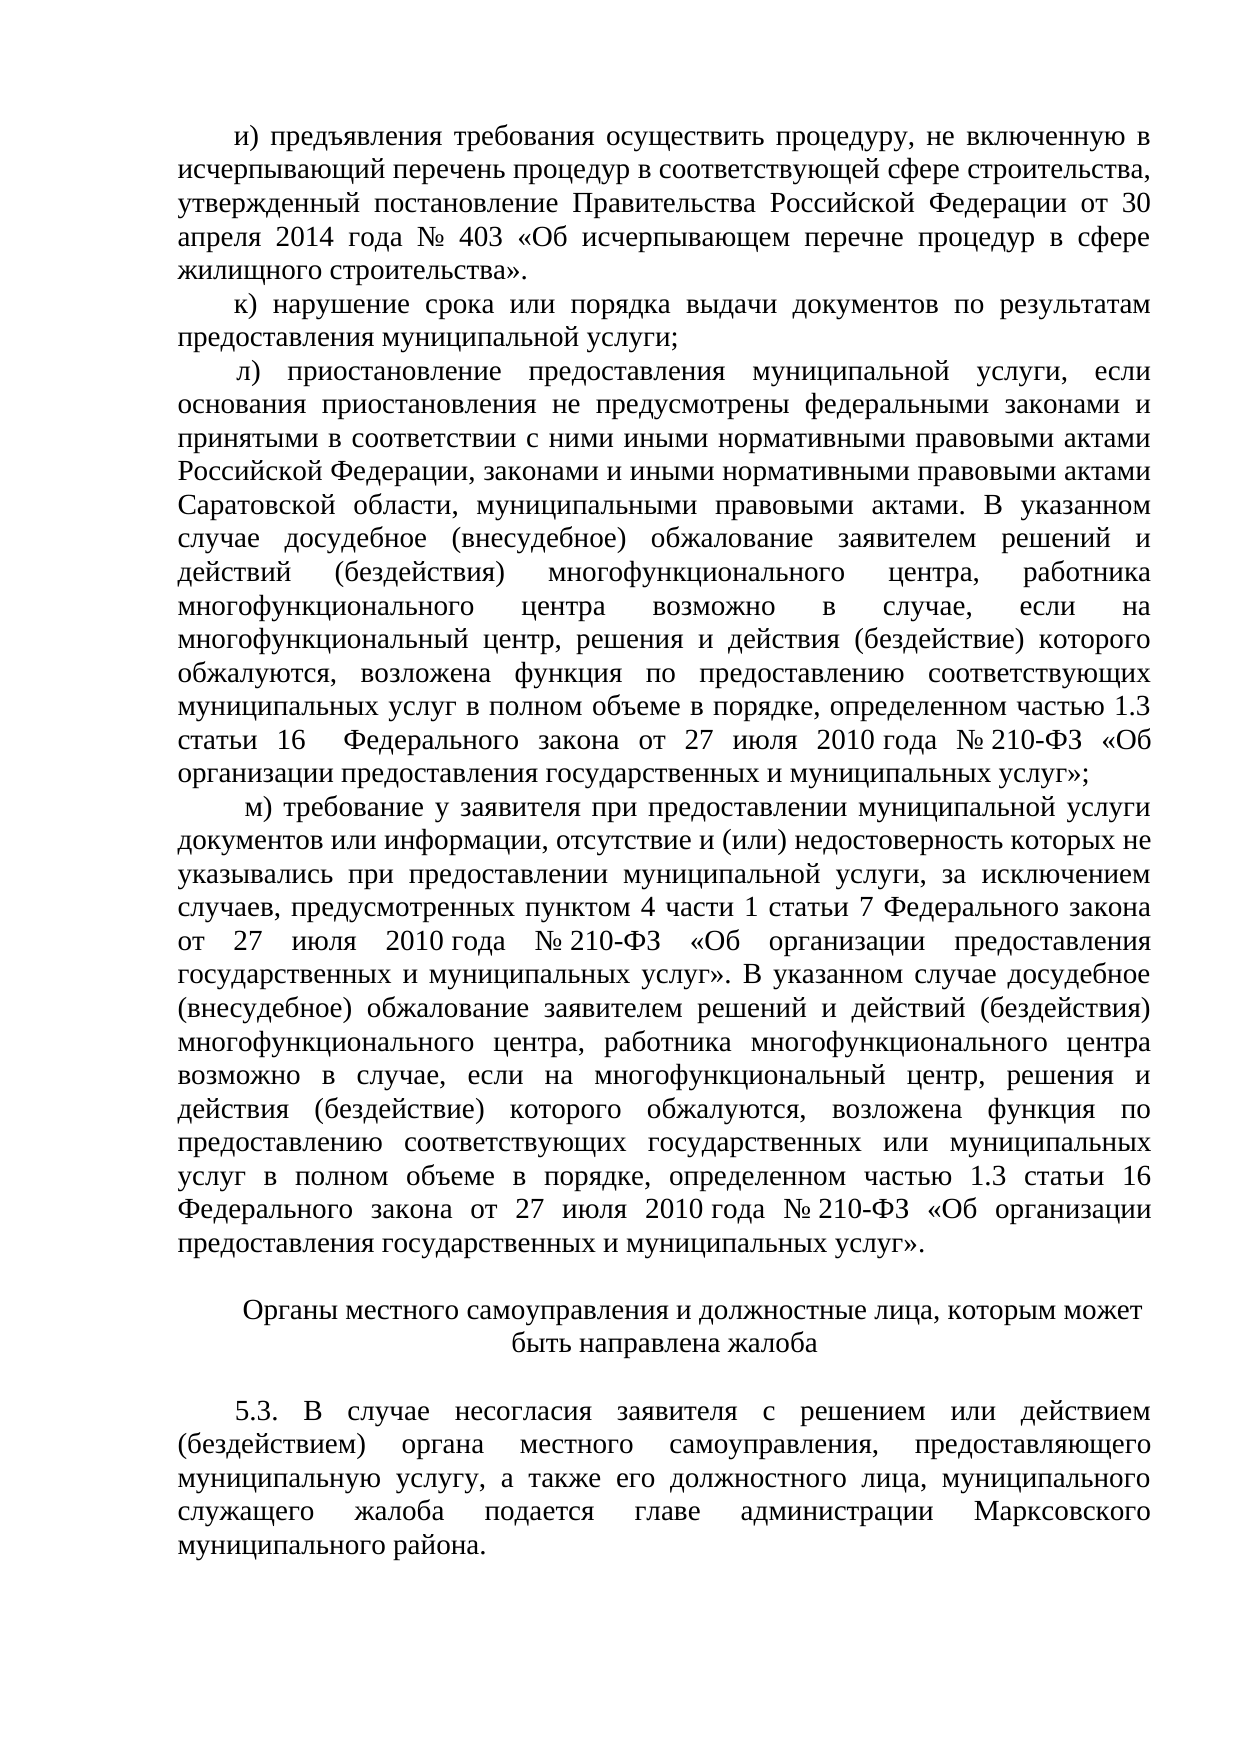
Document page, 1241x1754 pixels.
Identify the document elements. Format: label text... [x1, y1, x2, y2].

text Органы местного самоуправления и должностные лица, которым может быть направлена жалоба [177, 1292, 1152, 1359]
text 5.3. В случае несогласия заявителя с решением или действием (бездействием) органа местного самоуправления, предоставляющего муниципальную услугу, а также его должностного лица, муниципального служащего жалоба подается главе администрации Марксовского муниципального района. [177, 1393, 1152, 1560]
text л) приостановление предоставления муниципальной услуги, если основания приостановления не предусмотрены федеральными законами и принятыми в соответствии с ними иными нормативными правовыми актами Российской Федерации, законами и иными нормативными правовыми актами Саратовской области, муниципальными правовыми актами. В указанном случае досудебное (внесудебное) обжалование заявителем решений и действий (бездействия) многофункционального центра, работника многофункционального центра возможно в случае, если на многофункциональный центр, решения и действия (бездействие) которого обжалуются, возложена функция по предоставлению соответствующих муниципальных услуг в полном объеме в порядке, определенном частью 1.3 статьи 16 Федерального закона от 27 июля 2010 года № 210-ФЗ «Об организации предоставления государственных и муниципальных услуг»; [177, 353, 1152, 789]
text м) требование у заявителя при предоставлении муниципальной услуги документов или информации, отсутствие и (или) недостоверность которых не указывались при предоставлении муниципальной услуги, за исключением случаев, предусмотренных пунктом 4 части 1 статьи 7 Федерального закона от 27 июля 2010 года № 210-ФЗ «Об организации предоставления государственных и муниципальных услуг». В указанном случае досудебное (внесудебное) обжалование заявителем решений и действий (бездействия) многофункционального центра, работника многофункционального центра возможно в случае, если на многофункциональный центр, решения и действия (бездействие) которого обжалуются, возложена функция по предоставлению соответствующих государственных или муниципальных услуг в полном объеме в порядке, определенном частью 1.3 статьи 16 Федерального закона от 27 июля 2010 года № 210-ФЗ «Об организации предоставления государственных и муниципальных услуг». [177, 789, 1152, 1258]
text к) нарушение срока или порядка выдачи документов по результатам предоставления муниципальной услуги; [177, 286, 1152, 353]
text и) предъявления требования осуществить процедуру, не включенную в исчерпывающий перечень процедур в соответствующей сфере строительства, утвержденный постановление Правительства Российской Федерации от 30 апреля 2014 года № 403 «Об исчерпывающем перечне процедур в сфере жилищного строительства». [177, 118, 1152, 286]
